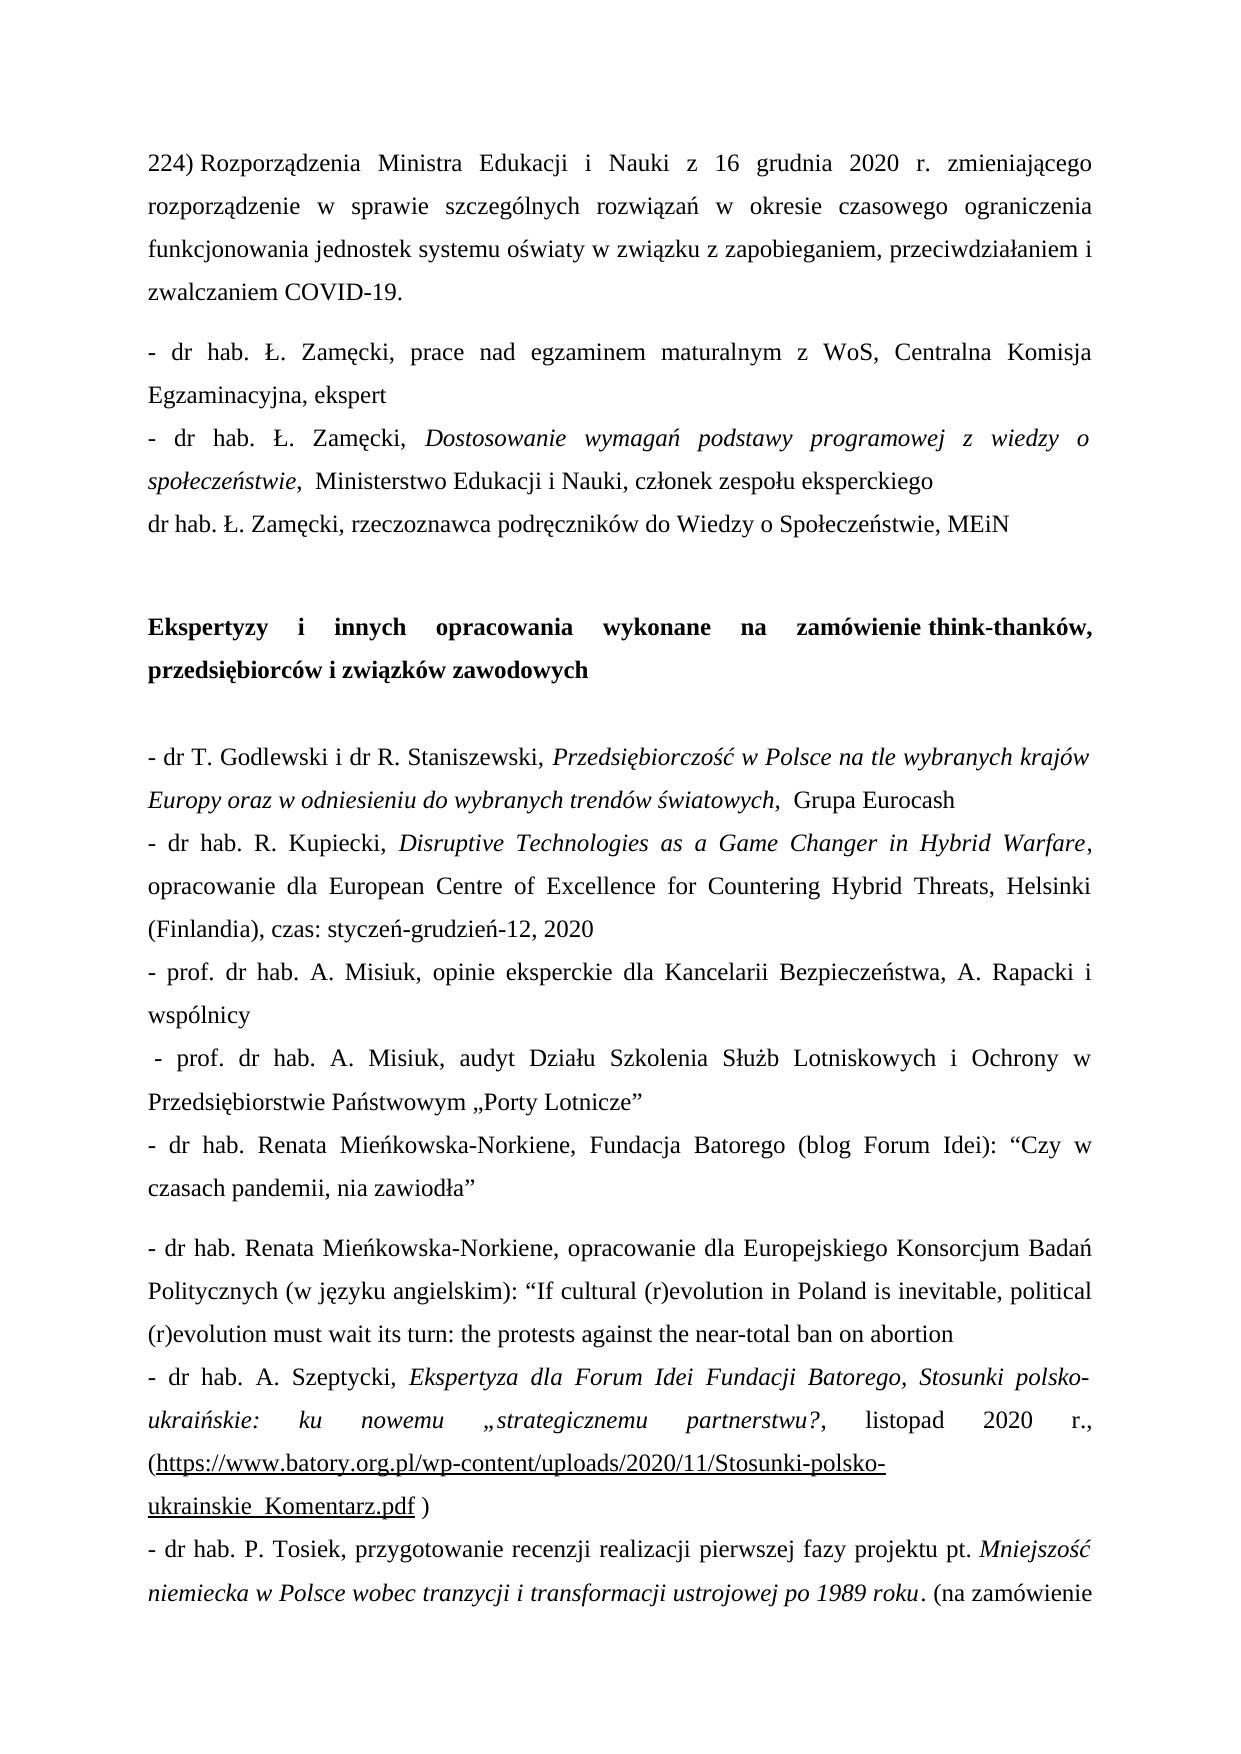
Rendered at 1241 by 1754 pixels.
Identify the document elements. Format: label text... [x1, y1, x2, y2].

text dr hab. Ł. Zamęcki, rzeczoznawca podręczników do Wiedzy o Społeczeństwie, MEiN [148, 509, 1093, 538]
text Ekspertyzy i innych opracowania wykonane na zamówienie think-thanków, przedsiębiorców i związków zawodowych [148, 612, 1093, 684]
subtitle - dr hab. Renata Mieńkowska-Norkiene, opracowanie dla Europejskiego Konsorcjum Badań Politycznych (w języku angielskim): “If cultural (r)evolution in Poland is inevitable, political (r)evolution must wait its turn: the protests against the near-total ban on abortion [148, 1233, 1093, 1348]
text - dr hab. Ł. Zamęcki, Dostosowanie wymagań podstawy programowej z wiedzy o społeczeństwie, Ministerstwo Edukacji i Nauki, członek zespołu eksperckiego [148, 423, 1093, 495]
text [148, 148, 1093, 306]
text - dr hab. Ł. Zamęcki, prace nad egzaminem maturalnym z WoS, Centralna Komisja Egzaminacyjna, ekspert [148, 337, 1093, 409]
text - prof. dr hab. A. Misiuk, opinie eksperckie dla Kancelarii Bezpieczeństwa, A. Rapacki i wspólnicy [148, 957, 1093, 1029]
text - prof. dr hab. A. Misiuk, audyt Działu Szkolenia Służb Lotniskowych i Ochrony w Przedsiębiorstwie Państwowym „Porty Lotnicze” [148, 1043, 1093, 1115]
text - dr hab. A. Szeptycki, Ekspertyza dla Forum Idei Fundacji Batorego, Stosunki polsko-ukraińskie: ku nowemu „strategicznemu partnerstwu?, listopad 2020 r., (https://www.batory.org.pl/wp-content/uploads/2020/11/Stosunki-polsko-ukrainskie_Komentarz.pdf ) [148, 1362, 1093, 1520]
text - dr T. Godlewski i dr R. Staniszewski, Przedsiębiorczość w Polsce na tle wybranych krajów Europy oraz w odniesieniu do wybranych trendów światowych, Grupa Eurocash [148, 742, 1093, 813]
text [148, 1534, 1093, 1606]
list - dr hab. Renata Mieńkowska-Norkiene, Fundacja Batorego (blog Forum Idei): “Czy w czasach pandemii, nia zawiodła” [148, 1130, 1093, 1202]
text - dr hab. R. Kupiecki, Disruptive Technologies as a Game Changer in Hybrid Warfare, opracowanie dla European Centre of Excellence for Countering Hybrid Threats, Helsinki (Finlandia), czas: styczeń-grudzień-12, 2020 [148, 828, 1093, 943]
